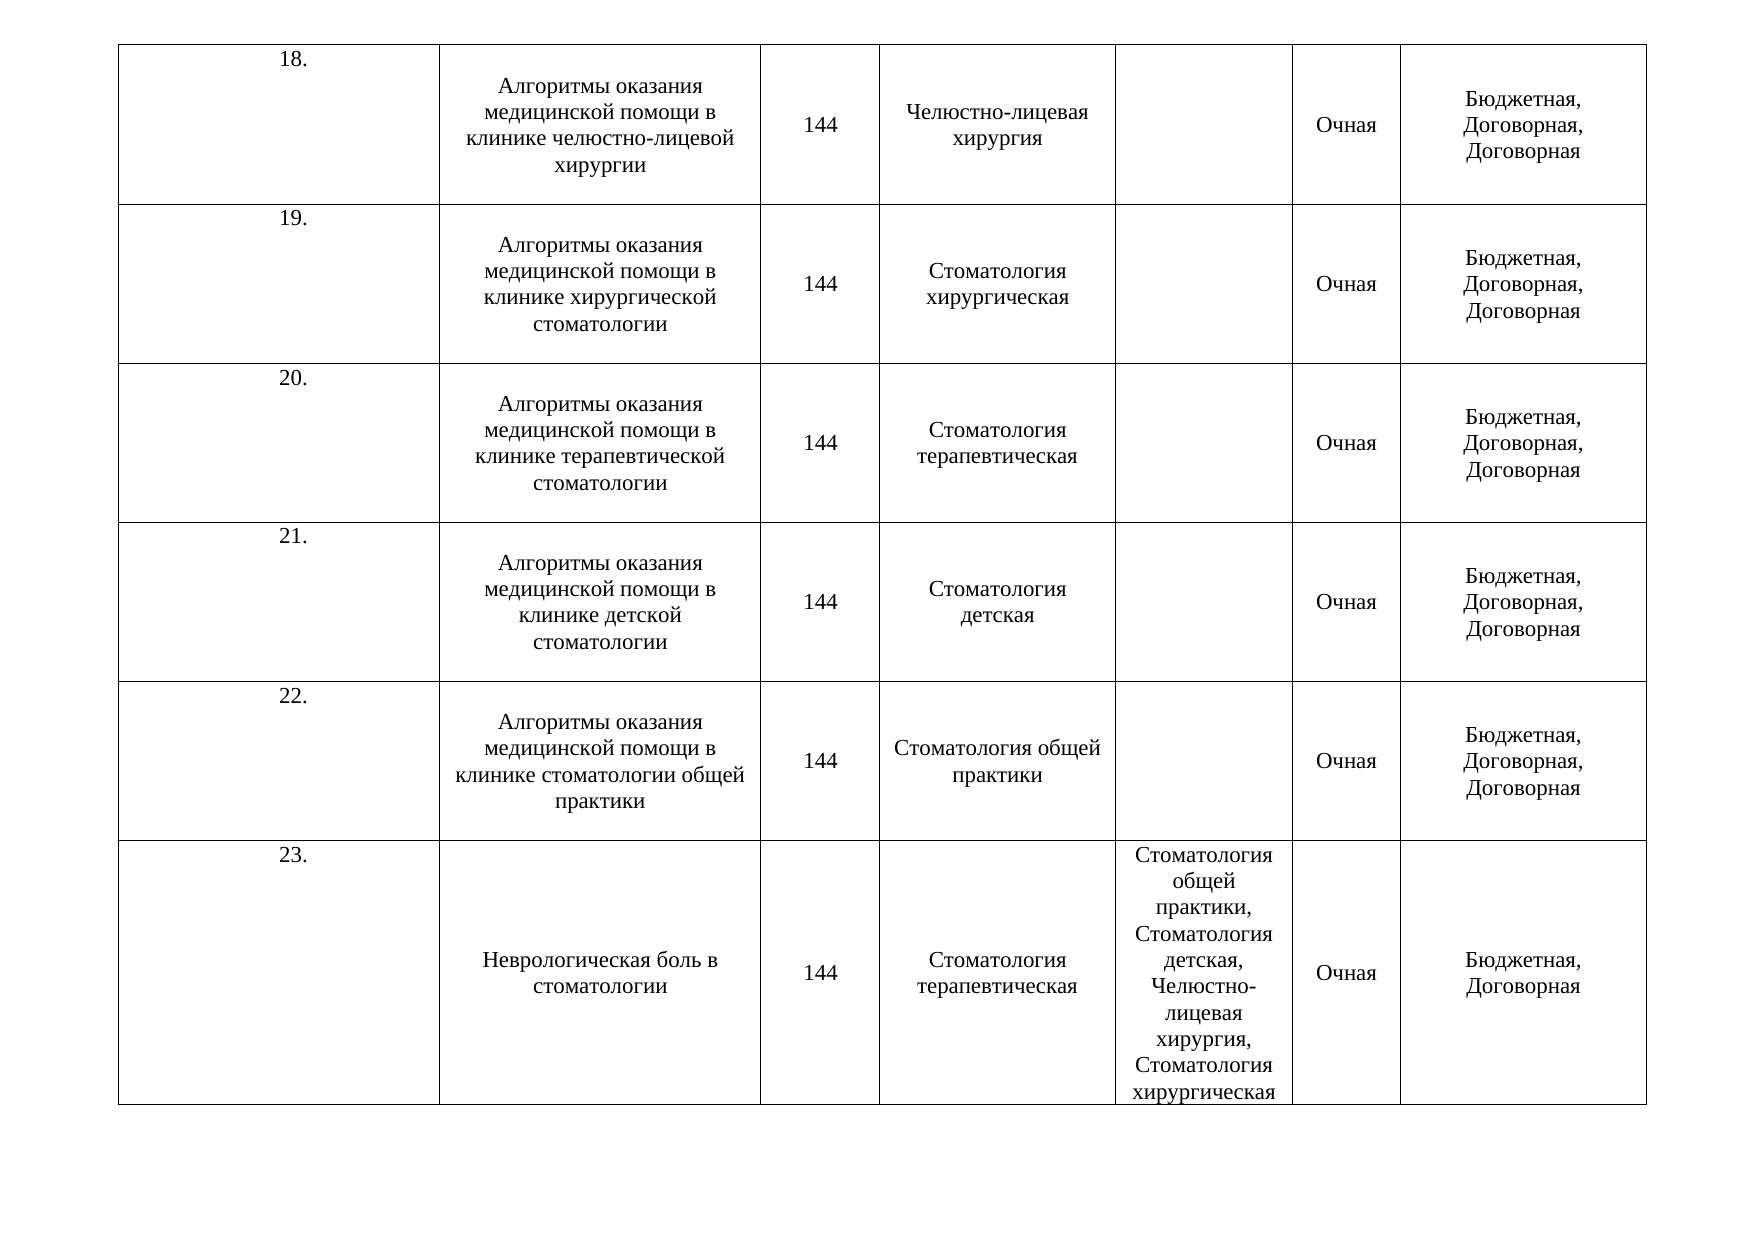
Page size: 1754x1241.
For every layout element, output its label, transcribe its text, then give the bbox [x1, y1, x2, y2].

table_cell Стоматология терапевтическая [880, 364, 1115, 522]
table_cell Стоматология хирургическая [880, 205, 1115, 362]
table_cell 144 [761, 682, 879, 840]
table_cell Очная [1293, 45, 1400, 203]
table_cell Алгоритмы оказания медицинской помощи в клинике хирургической стоматологии [440, 205, 760, 362]
table_cell 144 [761, 841, 879, 1104]
table_cell [119, 682, 439, 840]
table_cell [1116, 682, 1292, 840]
table_cell [119, 205, 439, 362]
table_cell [880, 841, 1115, 1104]
table_cell Бюджетная, Договорная, Договорная [1401, 45, 1646, 203]
table_cell Бюджетная, Договорная, Договорная [1401, 205, 1646, 362]
table_cell Бюджетная, Договорная, Договорная [1401, 682, 1646, 840]
table_cell 144 [761, 45, 879, 203]
table_cell [119, 364, 439, 522]
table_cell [1116, 841, 1292, 1104]
table_cell 144 [761, 205, 879, 362]
table_cell [119, 45, 439, 203]
table_cell [119, 841, 439, 1104]
table_cell [1116, 523, 1292, 681]
table_cell Очная [1293, 841, 1400, 1104]
table_cell Очная [1293, 682, 1400, 840]
table_cell Алгоритмы оказания медицинской помощи в клинике челюстно-лицевой хирургии [440, 45, 760, 203]
table_cell Очная [1293, 523, 1400, 681]
table_cell [1116, 205, 1292, 362]
table_cell 144 [761, 364, 879, 522]
table_cell 144 [761, 523, 879, 681]
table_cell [1401, 841, 1646, 1104]
table_cell Алгоритмы оказания медицинской помощи в клинике терапевтической стоматологии [440, 364, 760, 522]
table_cell Неврологическая боль в стоматологии [440, 841, 760, 1104]
table_cell Бюджетная, Договорная, Договорная [1401, 523, 1646, 681]
table_cell Очная [1293, 364, 1400, 522]
table_cell [119, 523, 439, 681]
table_cell Челюстно-лицевая хирургия [880, 45, 1115, 203]
table_cell Стоматология детская [880, 523, 1115, 681]
table_cell Очная [1293, 205, 1400, 362]
table_cell Алгоритмы оказания медицинской помощи в клинике стоматологии общей практики [440, 682, 760, 840]
table_cell Алгоритмы оказания медицинской помощи в клинике детской стоматологии [440, 523, 760, 681]
table_cell Стоматология общей практики [880, 682, 1115, 840]
table_cell Бюджетная, Договорная, Договорная [1401, 364, 1646, 522]
table_cell [1116, 45, 1292, 203]
table_cell [1116, 364, 1292, 522]
